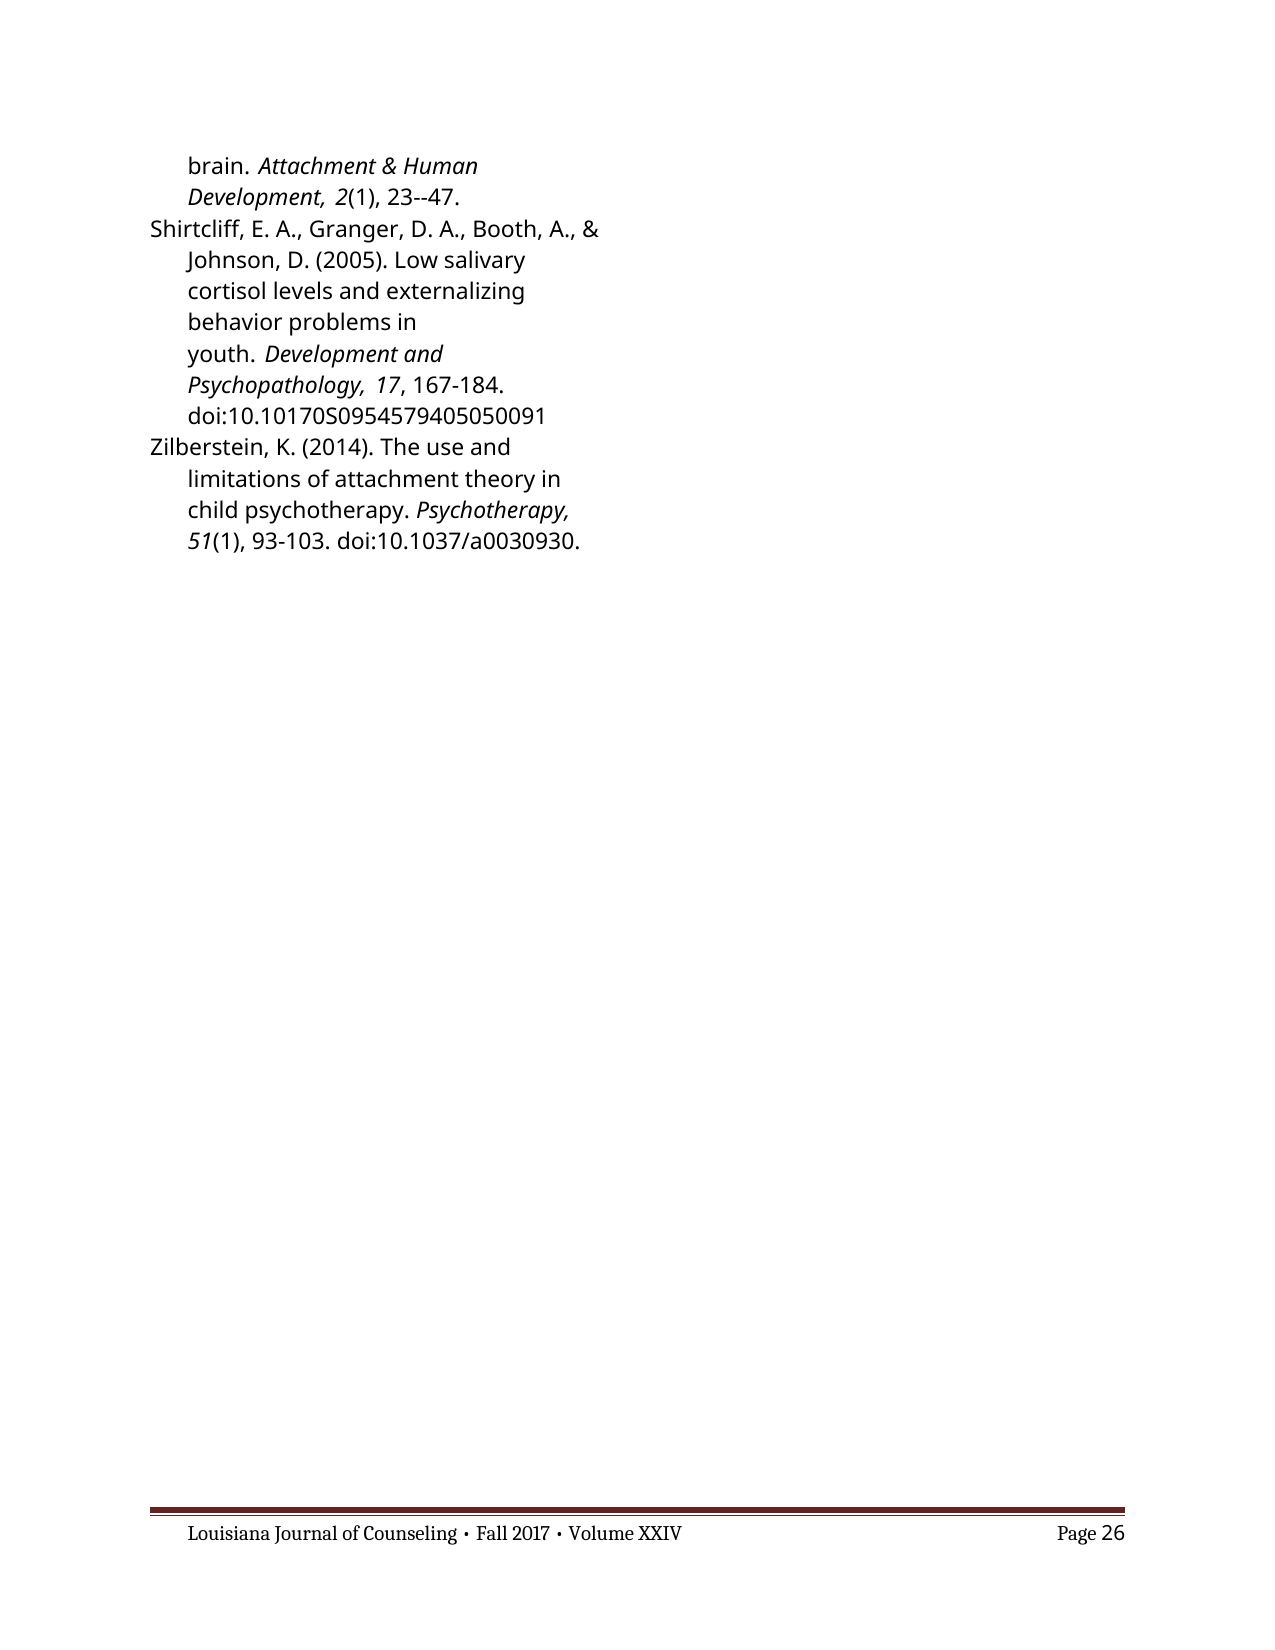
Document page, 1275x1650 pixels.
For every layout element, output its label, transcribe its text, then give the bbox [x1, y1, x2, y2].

text Schore, A. N. (2000). Attachment and the regulation of the right brain. Attachment & Human Development, 2(1), 23--47. [150, 150, 600, 212]
text Zilberstein, K. (2014). The use and limitations of attachment theory in child psychotherapy. Psychotherapy, 51(1), 93-103. doi:10.1037/a0030930. [150, 431, 600, 556]
text Shirtcliff, E. A., Granger, D. A., Booth, A., & Johnson, D. (2005). Low salivary cortisol levels and externalizing behavior problems in youth. Development and Psychopathology, 17, 167-184. doi:10.10170S0954579405050091 [150, 212, 600, 431]
